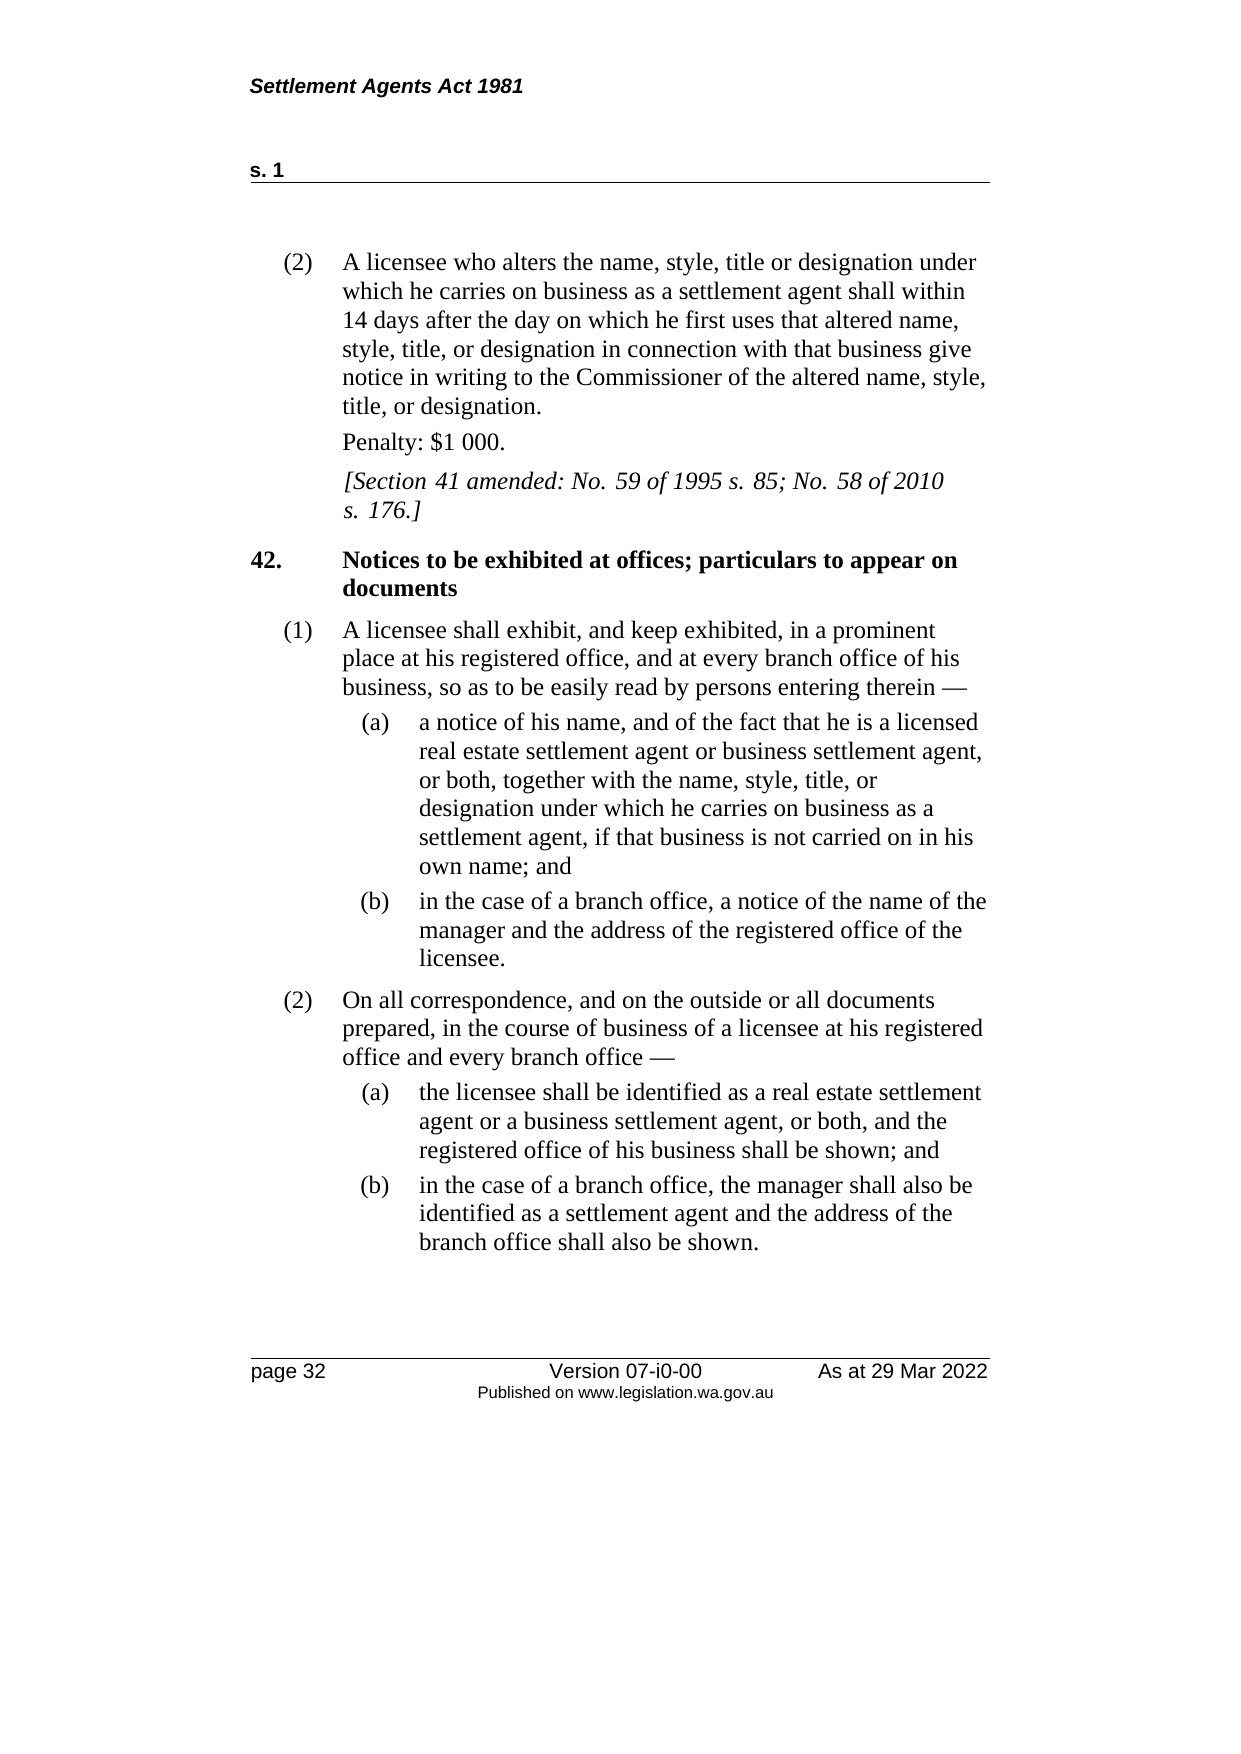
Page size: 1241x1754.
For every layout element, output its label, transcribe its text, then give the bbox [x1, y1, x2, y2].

text Penalty: $1 000. [251, 427, 990, 456]
text [Section 41 amended: No. 59 of 1995 s. 85; No. 58 of 2010 s. 176.] [251, 466, 990, 524]
text (b) in the case of a branch office, the manager shall also be identified as a settlement agent and the address of the branch office shall also be shown. [251, 1170, 990, 1256]
text (a) the licensee shall be identified as a real estate settlement agent or a business settlement agent, or both, and the registered office of his business shall be shown; and [251, 1077, 990, 1163]
text (b) in the case of a branch office, a notice of the name of the manager and the address of the registered office of the licensee. [251, 886, 990, 972]
text (2) A licensee who alters the name, style, title or designation under which he carries on business as a settlement agent shall within 14 days after the day on which he first uses that altered name, style, title, or designation in connection with that business give notice in writing to the Commissioner of the altered name, style, title, or designation. [251, 247, 990, 420]
text (a) a notice of his name, and of the fact that he is a licensed real estate settlement agent or business settlement agent, or both, together with the name, style, title, or designation under which he carries on business as a settlement agent, if that business is not carried on in his own name; and [251, 707, 990, 880]
subtitle 42. Notices to be exhibited at offices; particulars to appear on documents [251, 545, 990, 602]
text (2) On all correspondence, and on the outside or all documents prepared, in the course of business of a licensee at his registered office and every branch office — [251, 985, 990, 1071]
text (1) A licensee shall exhibit, and keep exhibited, in a prominent place at his registered office, and at every branch office of his business, so as to be easily read by persons entering therein — [251, 615, 990, 701]
